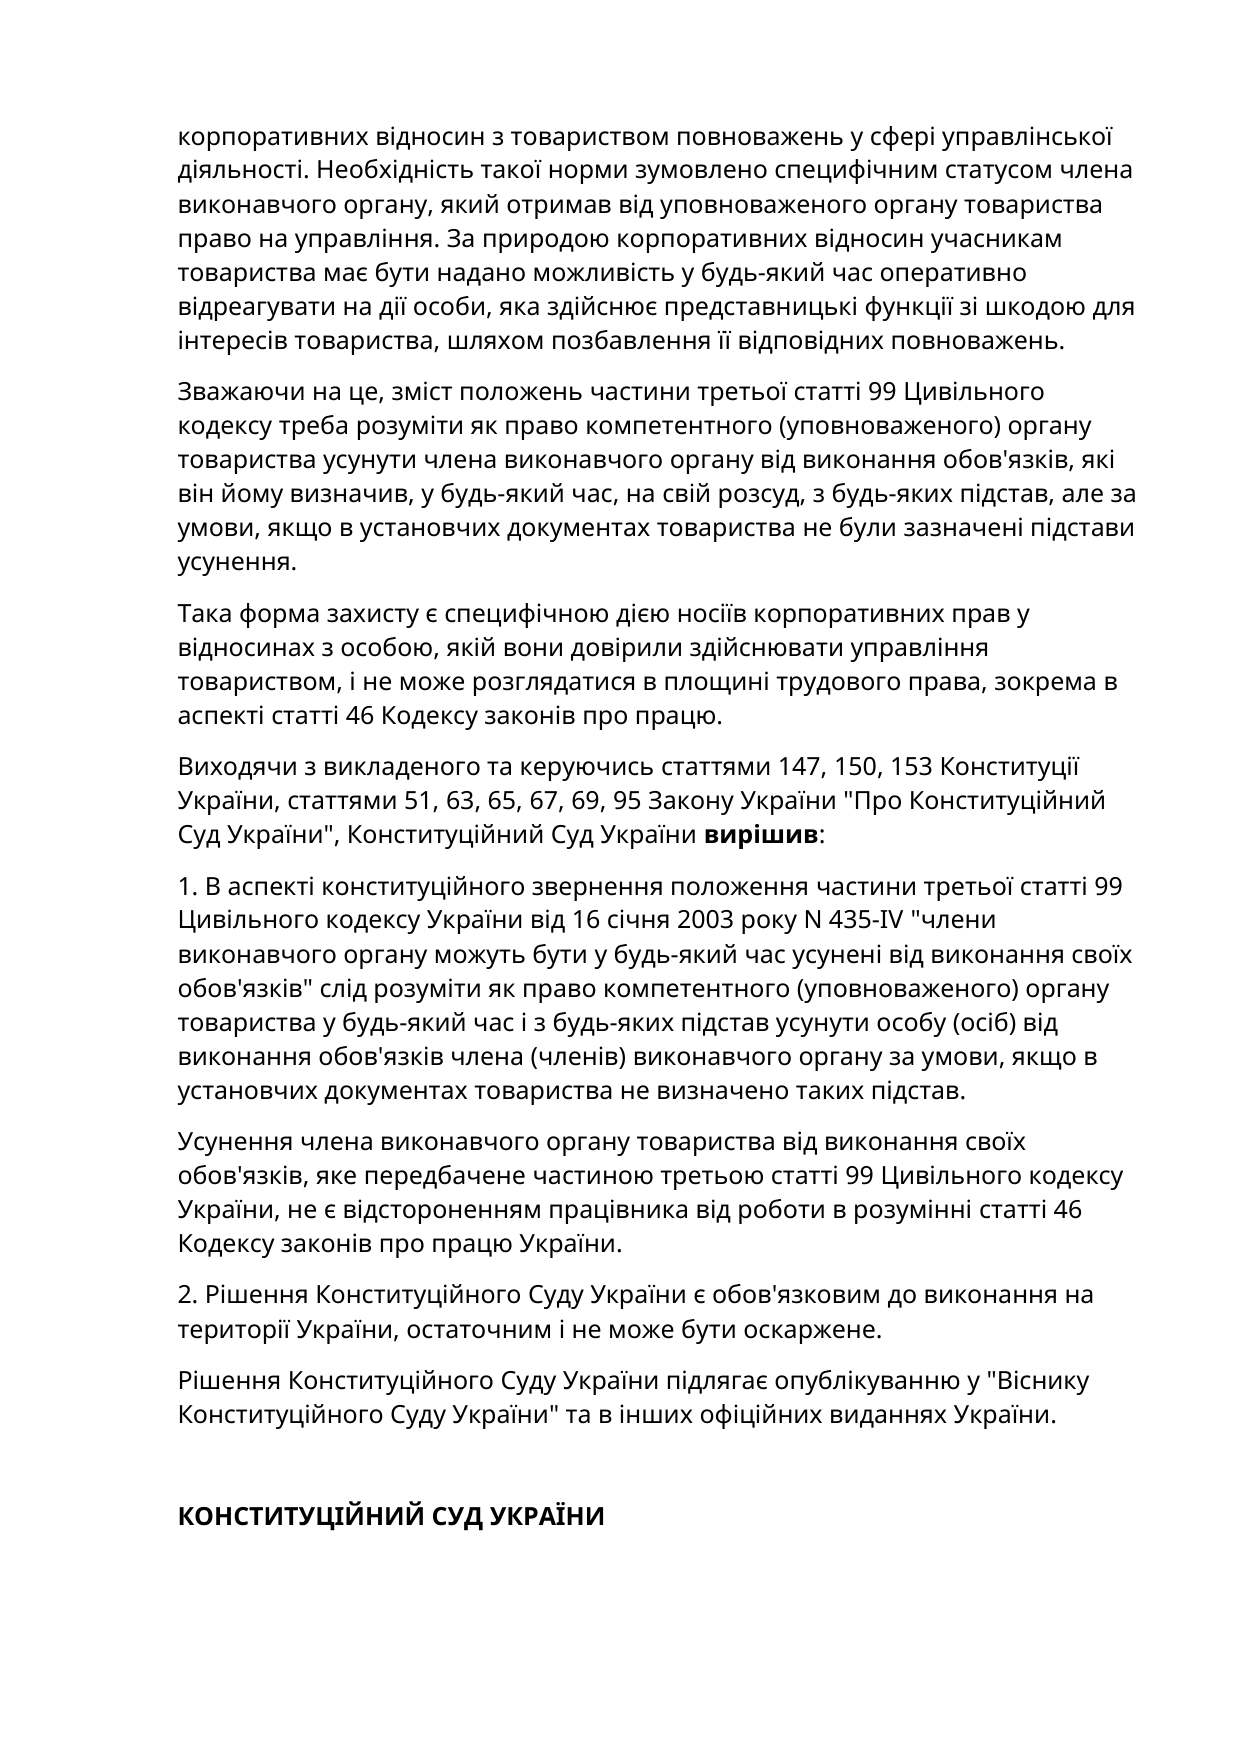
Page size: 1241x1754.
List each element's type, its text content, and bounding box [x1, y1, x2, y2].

text Рішення Конституційного Суду України підлягає опублікуванню у "Віснику Конституційного Суду України" та в інших офіційних виданнях України. [177, 1362, 1152, 1431]
text 2. Рішення Конституційного Суду України є обов'язковим до виконання на території України, остаточним і не може бути оскаржене. [177, 1277, 1152, 1345]
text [177, 118, 1152, 357]
text Усунення члена виконавчого органу товариства від виконання своїх обов'язків, яке передбачене частиною третьою статті 99 Цивільного кодексу України, не є відстороненням працівника від роботи в розумінні статті 46 Кодексу законів про працю України. [177, 1124, 1152, 1260]
text 1. В аспекті конституційного звернення положення частини третьої статті 99 Цивільного кодексу України від 16 січня 2003 року N 435-IV "члени виконавчого органу можуть бути у будь-який час усунені від виконання своїх обов'язків" слід розуміти як право компетентного (уповноваженого) органу товариства у будь-який час і з будь-яких підстав усунути особу (осіб) від виконання обов'язків члена (членів) виконавчого органу за умови, якщо в установчих документах товариства не визначено таких підстав. [177, 868, 1152, 1107]
text Виходячи з викладеного та керуючись статтями 147, 150, 153 Конституції України, статтями 51, 63, 65, 67, 69, 95 Закону України "Про Конституційний Суд України", Конституційний Суд України вирішив: [177, 749, 1152, 851]
text КОНСТИТУЦІЙНИЙ СУД УКРАЇНИ [177, 1499, 1152, 1533]
text Така форма захисту є специфічною дією носіїв корпоративних прав у відносинах з особою, якій вони довірили здійснювати управління товариством, і не може розглядатися в площині трудового права, зокрема в аспекті статті 46 Кодексу законів про працю. [177, 595, 1152, 732]
text Зважаючи на це, зміст положень частини третьої статті 99 Цивільного кодексу треба розуміти як право компетентного (уповноваженого) органу товариства усунути члена виконавчого органу від виконання обов'язків, які він йому визначив, у будь-який час, на свій розсуд, з будь-яких підстав, але за умови, якщо в установчих документах товариства не були зазначені підстави усунення. [177, 374, 1152, 578]
